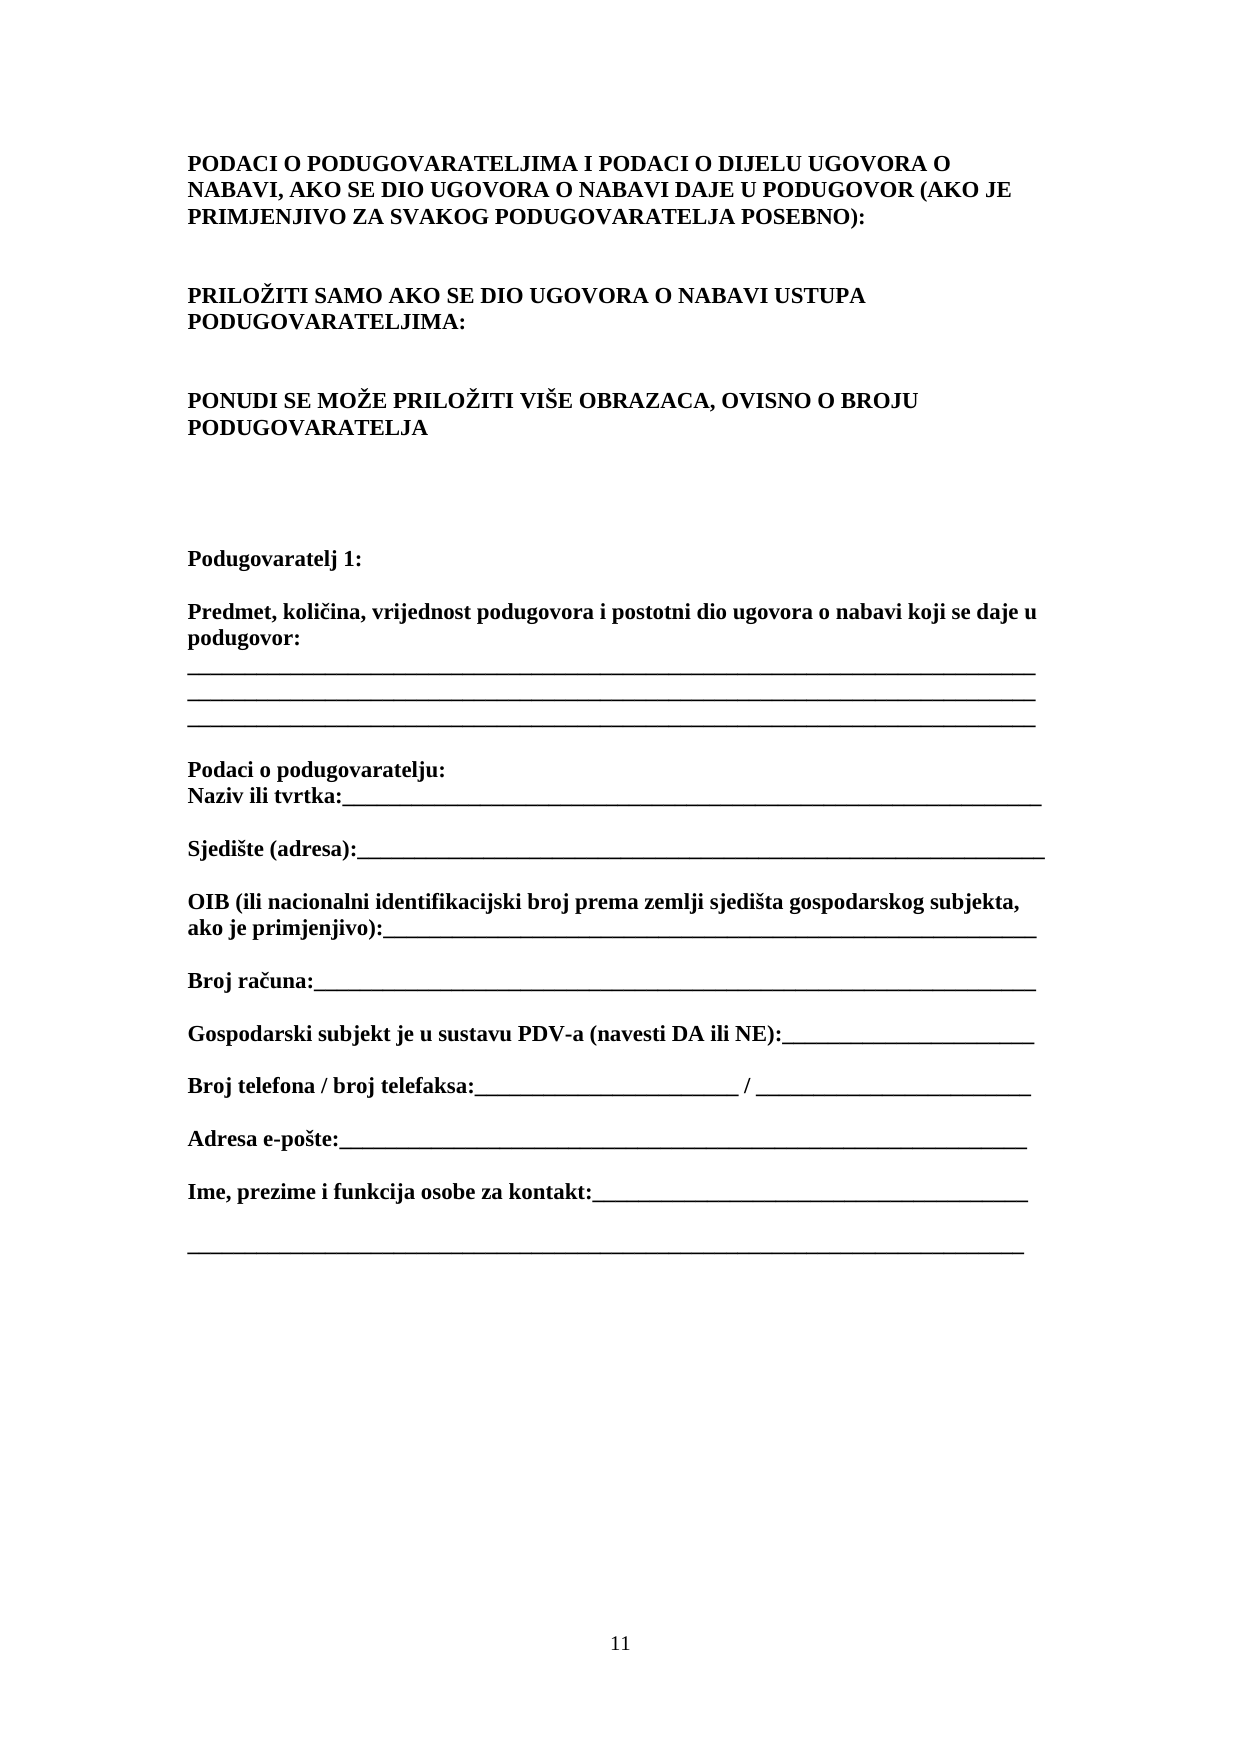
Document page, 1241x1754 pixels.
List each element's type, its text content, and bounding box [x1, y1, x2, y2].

text Adresa e-pošte:____________________________________________________________ [187, 1125, 1053, 1151]
text Naziv ili tvrtka:_____________________________________________________________ [187, 782, 1053, 809]
text __________________________________________________________________________ [187, 703, 1053, 730]
text Podaci o podugovaratelju: [187, 756, 1053, 782]
text Ime, prezime i funkcija osobe za kontakt:______________________________________ [187, 1178, 1053, 1204]
text PONUDI SE MOŽE PRILOŽITI VIŠE OBRAZACA, OVISNO O BROJU PODUGOVARATELJA [187, 387, 1053, 440]
text __________________________________________________________________________ [187, 677, 1053, 703]
text PODACI O PODUGOVARATELJIMA I PODACI O DIJELU UGOVORA O NABAVI, AKO SE DIO UGOVORA O NABAVI DAJE U PODUGOVOR (AKO JE PRIMJENJIVO ZA SVAKOG PODUGOVARATELJA POSEBNO): [187, 150, 1053, 229]
text PRILOŽITI SAMO AKO SE DIO UGOVORA O NABAVI USTUPA PODUGOVARATELJIMA: [187, 282, 1053, 334]
text Sjedište (adresa):____________________________________________________________ [187, 835, 1053, 862]
text Gospodarski subjekt je u sustavu PDV-a (navesti DA ili NE):______________________ [187, 1020, 1053, 1046]
text Predmet, količina, vrijednost podugovora i postotni dio ugovora o nabavi koji se daje u podugovor: [187, 598, 1053, 651]
text _________________________________________________________________________ [187, 1231, 1053, 1257]
text Podugovaratelj 1: [187, 545, 1053, 572]
text __________________________________________________________________________ [187, 651, 1053, 677]
text Broj telefona / broj telefaksa:_______________________ / ________________________ [187, 1072, 1053, 1099]
text Broj računa:_______________________________________________________________ [187, 967, 1053, 993]
text OIB (ili nacionalni identifikacijski broj prema zemlji sjedišta gospodarskog subjekta, ako je primjenjivo):_________________________________________________________ [187, 888, 1053, 941]
